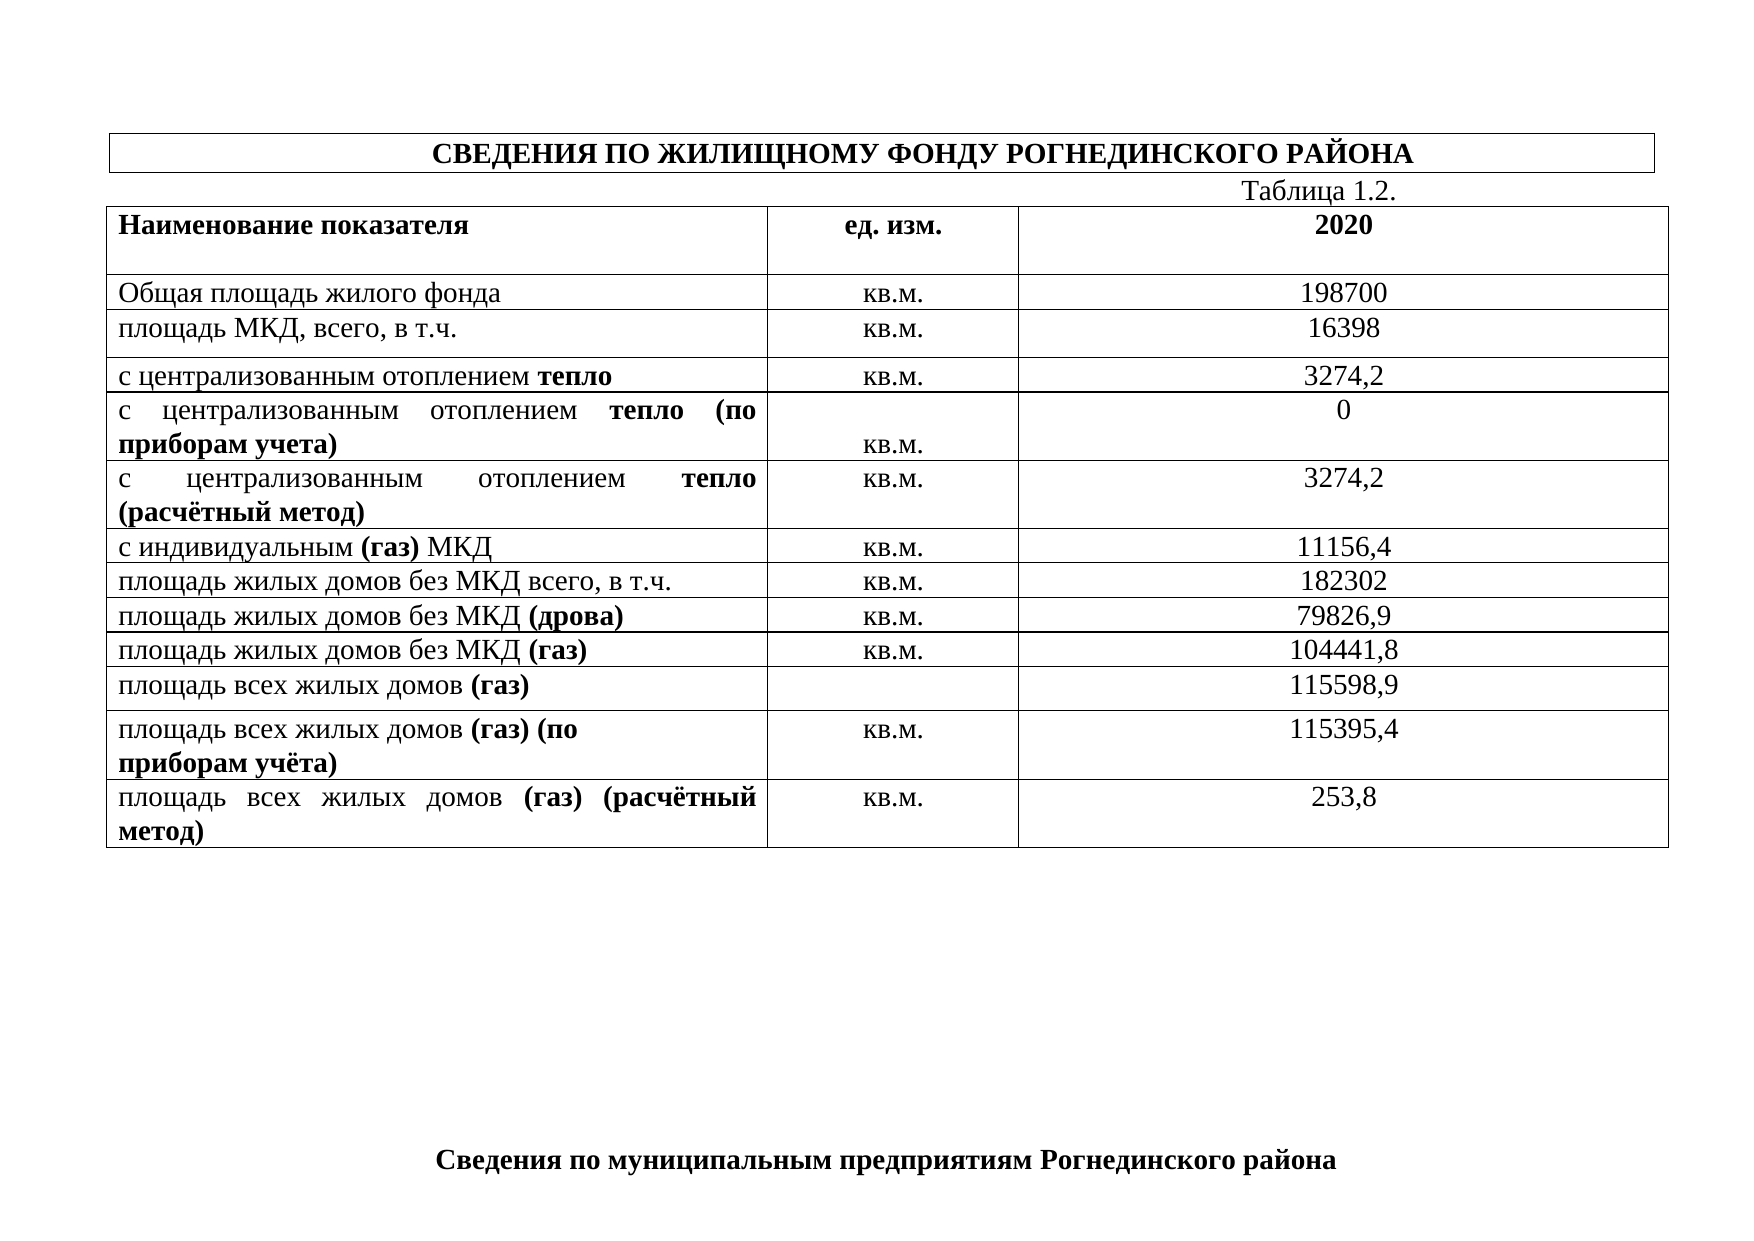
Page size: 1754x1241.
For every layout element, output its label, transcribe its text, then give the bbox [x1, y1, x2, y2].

table_cell площадь всех жилых домов (газ) (по приборам учёта) [107, 711, 767, 778]
text Таблица 1.2. [118, 173, 1654, 206]
table_cell 198700 [1019, 275, 1668, 309]
table_cell с централизованным отоплением тепло (по приборам учета) [107, 393, 767, 459]
table_header 2020 [1019, 207, 1668, 274]
table_cell площадь МКД, всего, в т.ч. [107, 310, 767, 357]
table_cell площадь всех жилых домов (газ) [107, 667, 767, 710]
table_cell 182302 [1019, 563, 1668, 597]
table_cell 0 [1019, 393, 1668, 459]
table_cell с централизованным отоплением тепло (расчётный метод) [107, 461, 767, 528]
table_cell кв.м. [768, 598, 1018, 631]
table_cell 115395,4 [1019, 711, 1668, 778]
table_cell кв.м. [768, 275, 1018, 309]
table_cell кв.м. [768, 563, 1018, 597]
table_cell площадь жилых домов без МКД (дрова) [107, 598, 767, 631]
table_cell 11156,4 [1019, 529, 1668, 562]
table_header Наименование показателя [107, 207, 767, 274]
table_header ед. изм. [768, 207, 1018, 274]
table_cell кв.м. [768, 780, 1018, 847]
table_cell площадь всех жилых домов (газ) (расчётный метод) [107, 780, 767, 847]
table_cell площадь жилых домов без МКД (газ) [107, 633, 767, 666]
table_cell кв.м. [768, 711, 1018, 778]
table_cell кв.м. [768, 393, 1018, 459]
table_cell 16398 [1019, 310, 1668, 357]
table_cell кв.м. [768, 358, 1018, 391]
text Сведения по муниципальным предприятиям Рогнединского района [118, 1142, 1654, 1176]
table_cell 115598,9 [1019, 667, 1668, 710]
table_cell кв.м. [768, 529, 1018, 562]
table_cell 104441,8 [1019, 633, 1668, 666]
table_cell 79826,9 [1019, 598, 1668, 631]
table_cell площадь жилых домов без МКД всего, в т.ч. [107, 563, 767, 597]
table_cell с централизованным отоплением тепло [107, 358, 767, 391]
table_cell кв.м. [768, 461, 1018, 528]
table_cell [768, 667, 1018, 710]
table_cell 253,8 [1019, 780, 1668, 847]
table_cell с индивидуальным (газ) МКД [107, 529, 767, 562]
table_cell кв.м. [768, 310, 1018, 357]
table_cell 3274,2 [1019, 358, 1668, 391]
table_cell кв.м. [768, 633, 1018, 666]
table_cell 3274,2 [1019, 461, 1668, 528]
text СВЕДЕНИЯ ПО ЖИЛИЩНОМУ ФОНДУ РОГНЕДИНСКОГО РАЙОНА [110, 134, 1654, 172]
table_cell Общая площадь жилого фонда [107, 275, 767, 309]
